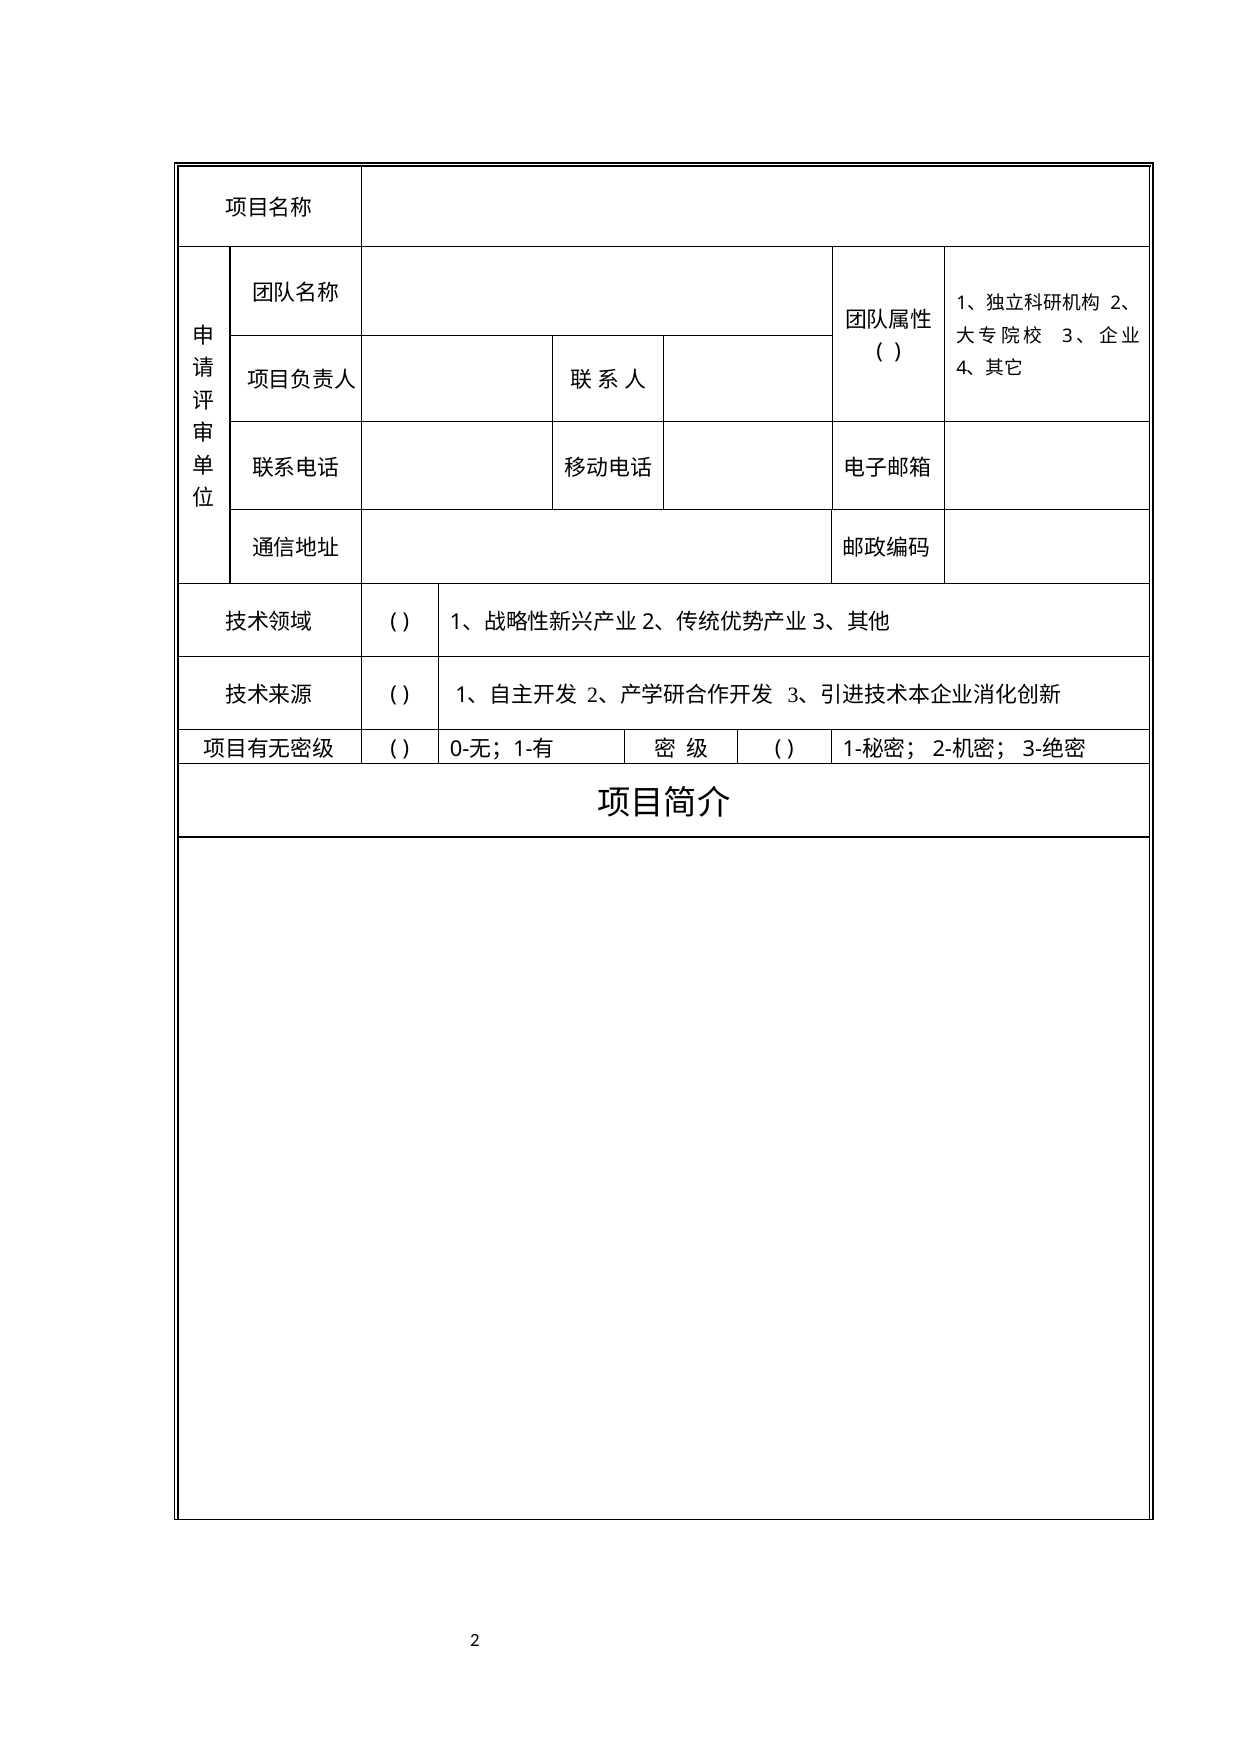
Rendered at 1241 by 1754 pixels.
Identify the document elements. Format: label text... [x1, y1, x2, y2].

table_cell [664, 336, 832, 421]
table_cell ( ) [362, 584, 438, 656]
table_header [362, 167, 1149, 246]
table_cell 1-秘密； 2-机密； 3-绝密 [832, 730, 1149, 763]
table_cell 1、战略性新兴产业 2、传统优势产业 3、其他 [439, 584, 1149, 656]
table_cell 团队名称 [231, 247, 361, 334]
table_cell [362, 422, 552, 509]
table_cell ( ) [362, 730, 438, 763]
table_cell 技术领域 [179, 584, 361, 656]
table_cell 团队属性( ) [833, 247, 944, 421]
table_cell 1、独立科研机构 2、大专院校 3、企业 4、其它 [945, 247, 1149, 421]
table_cell 联 系 人 [553, 336, 663, 421]
table_header 项目名称 [179, 167, 361, 246]
table_cell [945, 510, 1149, 582]
table_cell [362, 510, 831, 582]
table_cell 移动电话 [553, 422, 663, 509]
table_cell 邮政编码 [832, 510, 944, 582]
table_cell 申请评审单位 [179, 247, 229, 582]
table_cell ( ) [362, 657, 438, 729]
table_cell [179, 838, 1149, 1519]
table_cell [664, 422, 832, 509]
table_cell 电子邮箱 [833, 422, 944, 509]
table_cell [362, 247, 832, 334]
table_cell 技术来源 [179, 657, 361, 729]
table_cell 0-无；1-有 [439, 730, 624, 763]
table_cell [945, 422, 1149, 509]
table_cell 项目负责人 [231, 336, 361, 421]
table_cell 联系电话 [231, 422, 361, 509]
table_cell [362, 336, 552, 421]
table_cell 通信地址 [231, 510, 361, 582]
table_cell 项目有无密级 [179, 730, 361, 763]
table_cell 密 级 [625, 730, 737, 763]
table_cell ( ) [738, 730, 831, 763]
table_cell 1、自主开发 2、产学研合作开发 3、引进技术本企业消化创新 [439, 657, 1149, 729]
table_cell 项目简介 [179, 764, 1149, 836]
